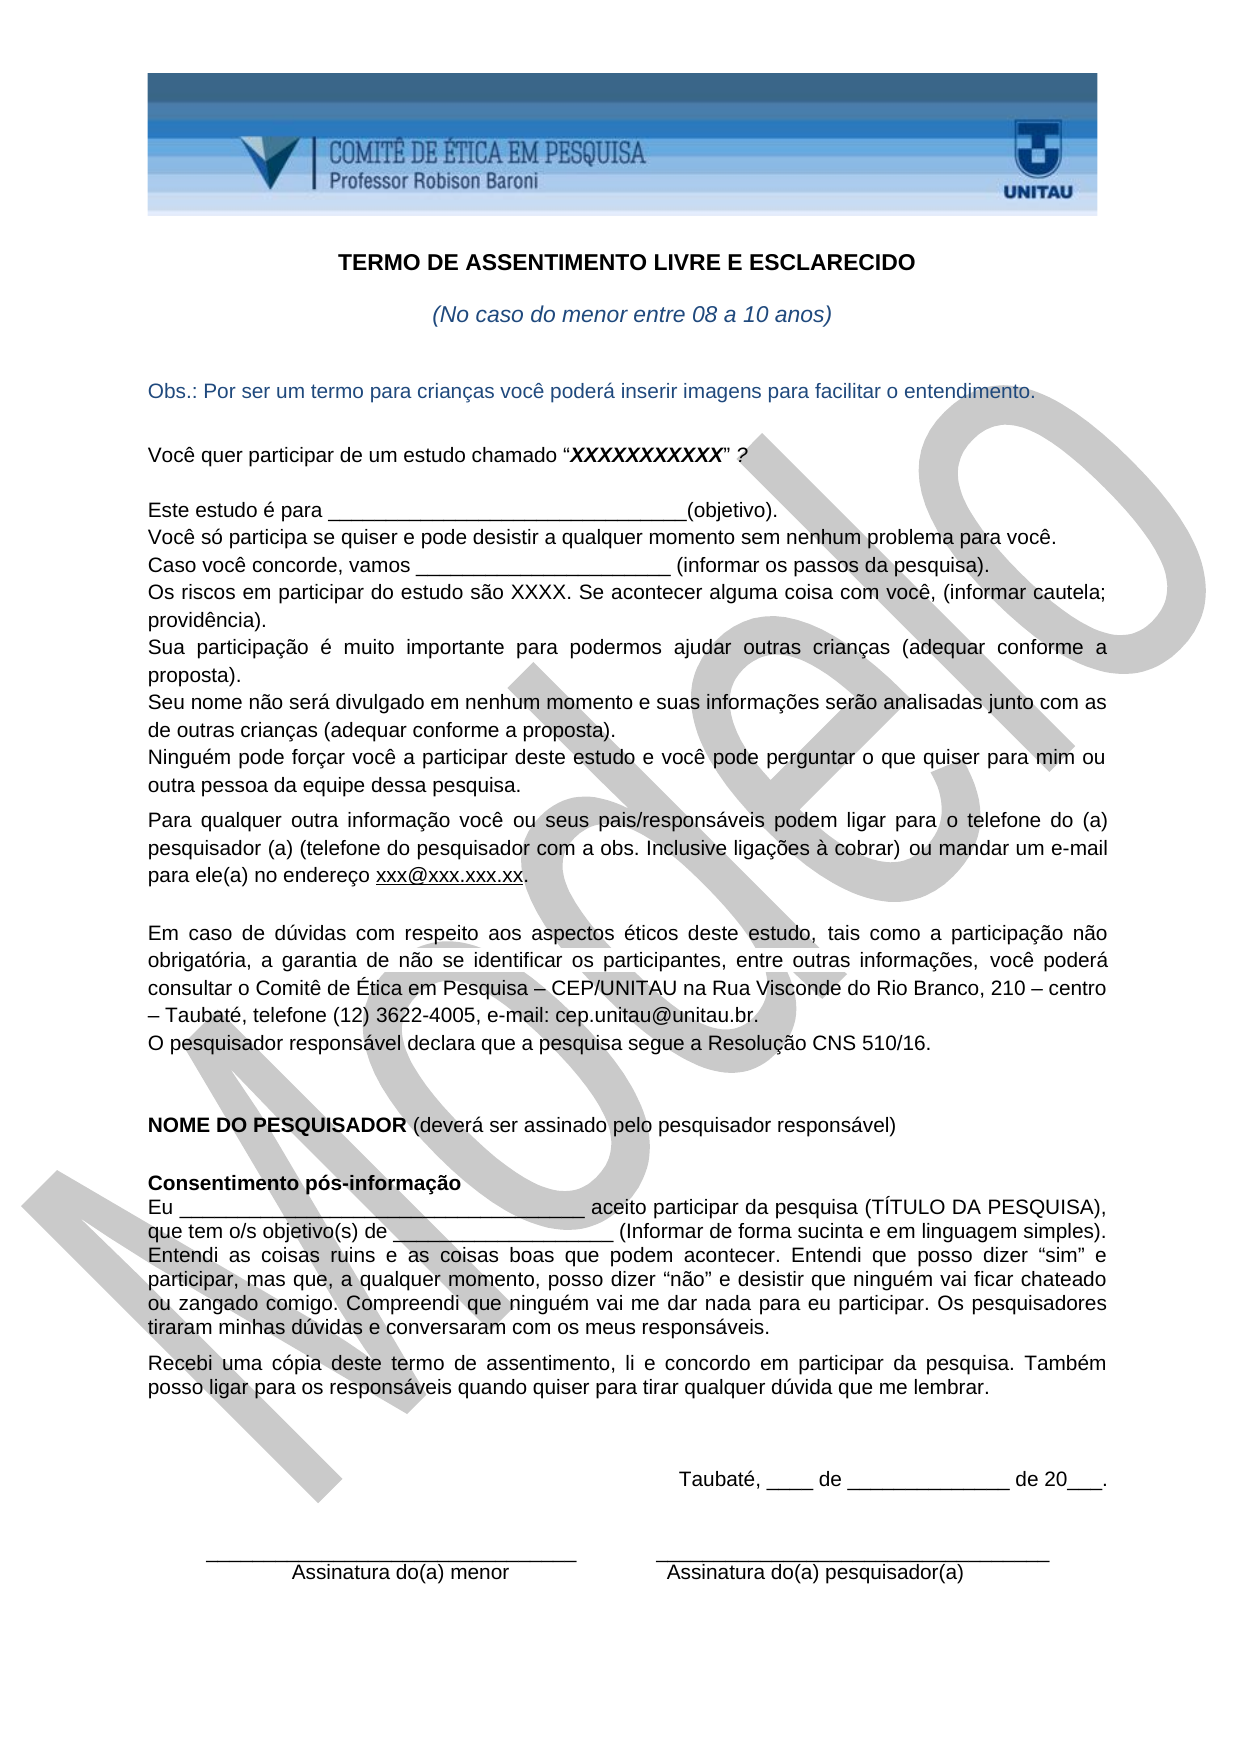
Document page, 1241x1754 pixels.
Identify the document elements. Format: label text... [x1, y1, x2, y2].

text NOME DO PESQUISADOR (deverá ser assinado pelo pesquisador responsável) [148, 1113, 1108, 1137]
text ________________________________ __________________________________ [148, 1539, 1108, 1563]
text Sua participação é muito importante para podermos ajudar outras crianças (adequar conforme a proposta). [148, 635, 1108, 686]
picture [147, 73, 1097, 216]
text Consentimento pós-informação [148, 1171, 1108, 1195]
list Para qualquer outra informação você ou seus pais/responsáveis podem ligar para o telefone do (a) pesquisador (a) (telefone do pesquisador com a obs. Inclusive ligações à cobrar) ou mandar um e-mail para ele(a) no endereço xxx@xxx.xxx.xx. [148, 808, 1108, 887]
text Os riscos em participar do estudo são XXXX. Se acontecer alguma coisa com você, (informar cautela; providência). [148, 580, 1108, 631]
text (No caso do menor entre 08 a 10 anos) [148, 301, 1116, 327]
text Você só participa se quiser e pode desistir a qualquer momento sem nenhum problema para você. [148, 525, 1108, 549]
text Assinatura do(a) menor Assinatura do(a) pesquisador(a) [148, 1563, 1108, 1584]
text Ninguém pode forçar você a participar deste estudo e você pode perguntar o que quiser para mim ou outra pessoa da equipe dessa pesquisa. [148, 745, 1108, 796]
text Taubaté, ____ de ______________ de 20___. [148, 1467, 1108, 1491]
text Este estudo é para _______________________________(objetivo). [148, 497, 1108, 521]
text Você quer participar de um estudo chamado “XXXXXXXXXXX” ? [148, 442, 1108, 466]
text TERMO DE ASSENTIMENTO LIVRE E ESCLARECIDO [148, 249, 1106, 275]
text Recebi uma cópia deste termo de assentimento, li e concordo em participar da pesquisa. Também posso ligar para os responsáveis quando quiser para tirar qualquer dúvida que me lembrar. [148, 1351, 1108, 1399]
text O pesquisador responsável declara que a pesquisa segue a Resolução CNS 510/16. [148, 1031, 1108, 1055]
text Em caso de dúvidas com respeito aos aspectos éticos deste estudo, tais como a participação não obrigatória, a garantia de não se identificar os participantes, entre outras informações, você poderá consultar o Comitê de Ética em Pesquisa – CEP/UNITAU na Rua Visconde do Rio Branco, 210 – centro – Taubaté, telefone (12) 3622-4005, e-mail: cep.unitau@unitau.br. [148, 921, 1108, 1027]
text Caso você concorde, vamos ______________________ (informar os passos da pesquisa). [148, 552, 1108, 576]
text Eu ___________________________________ aceito participar da pesquisa (TÍTULO DA PESQUISA), que tem o/s objetivo(s) de ___________________ (Informar de forma sucinta e em linguagem simples). Entendi as coisas ruins e as coisas boas que podem acontecer. Entendi que posso dizer “sim” e participar, mas que, a qualquer momento, posso dizer “não” e desistir que ninguém vai ficar chateado ou zangado comigo. Compreendi que ninguém vai me dar nada para eu participar. Os pesquisadores tiraram minhas dúvidas e conversaram com os meus responsáveis. [148, 1195, 1108, 1338]
text Seu nome não será divulgado em nenhum momento e suas informações serão analisadas junto com as de outras crianças (adequar conforme a proposta). [148, 690, 1108, 741]
text Obs.: Por ser um termo para crianças você poderá inserir imagens para facilitar o entendimento. [148, 378, 1108, 402]
